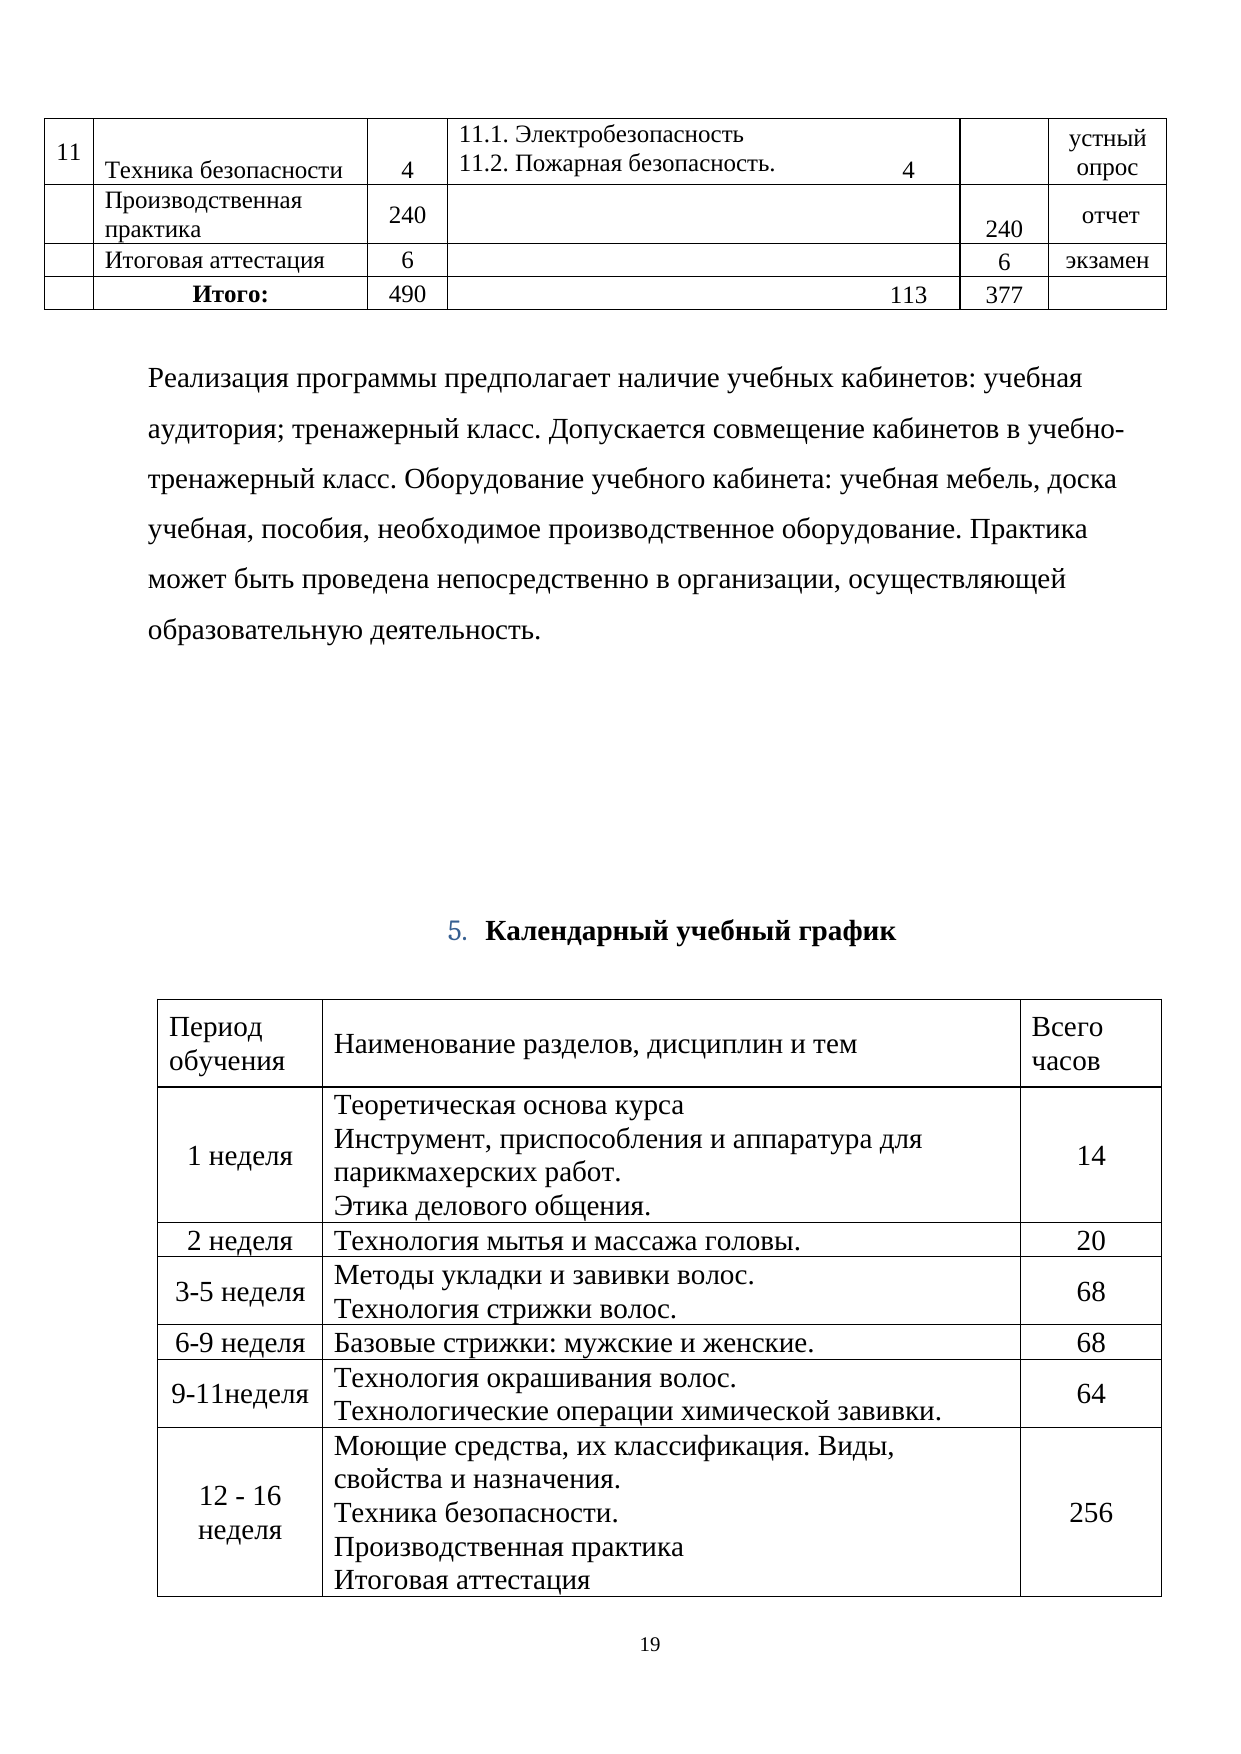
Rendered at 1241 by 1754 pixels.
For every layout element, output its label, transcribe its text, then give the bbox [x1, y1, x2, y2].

table_cell 4 [368, 119, 447, 184]
table_cell 14 [1021, 1088, 1161, 1222]
table_cell [961, 119, 1048, 184]
table_cell [856, 185, 959, 243]
table_cell 4 [856, 119, 959, 184]
table_cell 6 [961, 244, 1048, 276]
table_cell [448, 185, 856, 243]
table_cell Технология окрашивания волос. Технологические операции химической завивки. [323, 1360, 1020, 1427]
table_cell [448, 277, 856, 309]
table_cell Техника безопасности [94, 119, 367, 184]
subtitle Календарный учебный график [192, 913, 1152, 948]
table_cell [45, 185, 93, 243]
table_cell [45, 277, 93, 309]
table_cell Итоговая аттестация [94, 244, 367, 276]
table_cell 6-9 неделя [158, 1325, 322, 1359]
table_cell Методы укладки и завивки волос. Технология стрижки волос. [323, 1257, 1020, 1324]
table_cell 3-5 неделя [158, 1257, 322, 1324]
table_cell Производственная практика [94, 185, 367, 243]
table_cell 113 [856, 277, 959, 309]
table_cell 11.1. Электробезопасность 11.2. Пожарная безопасность. [448, 119, 856, 184]
table_header Период обучения [158, 1000, 322, 1086]
table_cell 11 [45, 119, 93, 184]
table_cell 12 - 16 неделя [158, 1428, 322, 1596]
table_cell 240 [961, 185, 1048, 243]
table_cell 64 [1021, 1360, 1161, 1427]
table_header Наименование разделов, дисциплин и тем [323, 1000, 1020, 1086]
table_cell 2 неделя [158, 1223, 322, 1256]
table_cell 68 [1021, 1257, 1161, 1324]
table_cell Технология мытья и массажа головы. [323, 1223, 1020, 1256]
table_cell Базовые стрижки: мужские и женские. [323, 1325, 1020, 1359]
table_header Всего часов [1021, 1000, 1161, 1086]
table_cell 9-11неделя [158, 1360, 322, 1427]
table_cell 377 [961, 277, 1048, 309]
table_cell [45, 244, 93, 276]
table_cell отчет [1049, 185, 1166, 243]
table_cell Теоретическая основа курса Инструмент, приспособления и аппаратура для парикмахерских работ. Этика делового общения. [323, 1088, 1020, 1222]
table_cell экзамен [1049, 244, 1166, 276]
table_cell [1049, 277, 1166, 309]
table_cell 20 [1021, 1223, 1161, 1256]
table_cell 256 [1021, 1428, 1161, 1596]
table_cell 490 [368, 277, 447, 309]
table_cell 240 [368, 185, 447, 243]
table_cell 6 [368, 244, 447, 276]
table_cell устный опрос [1049, 119, 1166, 184]
text Реализация программы предполагает наличие учебных кабинетов: учебная аудитория; тренажерный класс. Допускается совмещение кабинетов в учебно-тренажерный класс. Оборудование учебного кабинета: учебная мебель, доска учебная, пособия, необходимое производственное оборудование. Практика может быть проведена непосредственно в организации, осуществляющей образовательную деятельность. [148, 360, 1152, 646]
table_cell 68 [1021, 1325, 1161, 1359]
table_cell [856, 244, 959, 276]
table_cell Моющие средства, их классификация. Виды, свойства и назначения. Техника безопасности. Производственная практика Итоговая аттестация [323, 1428, 1020, 1596]
table_cell 1 неделя [158, 1088, 322, 1222]
table_cell [448, 244, 856, 276]
table_cell Итого: [94, 277, 367, 309]
